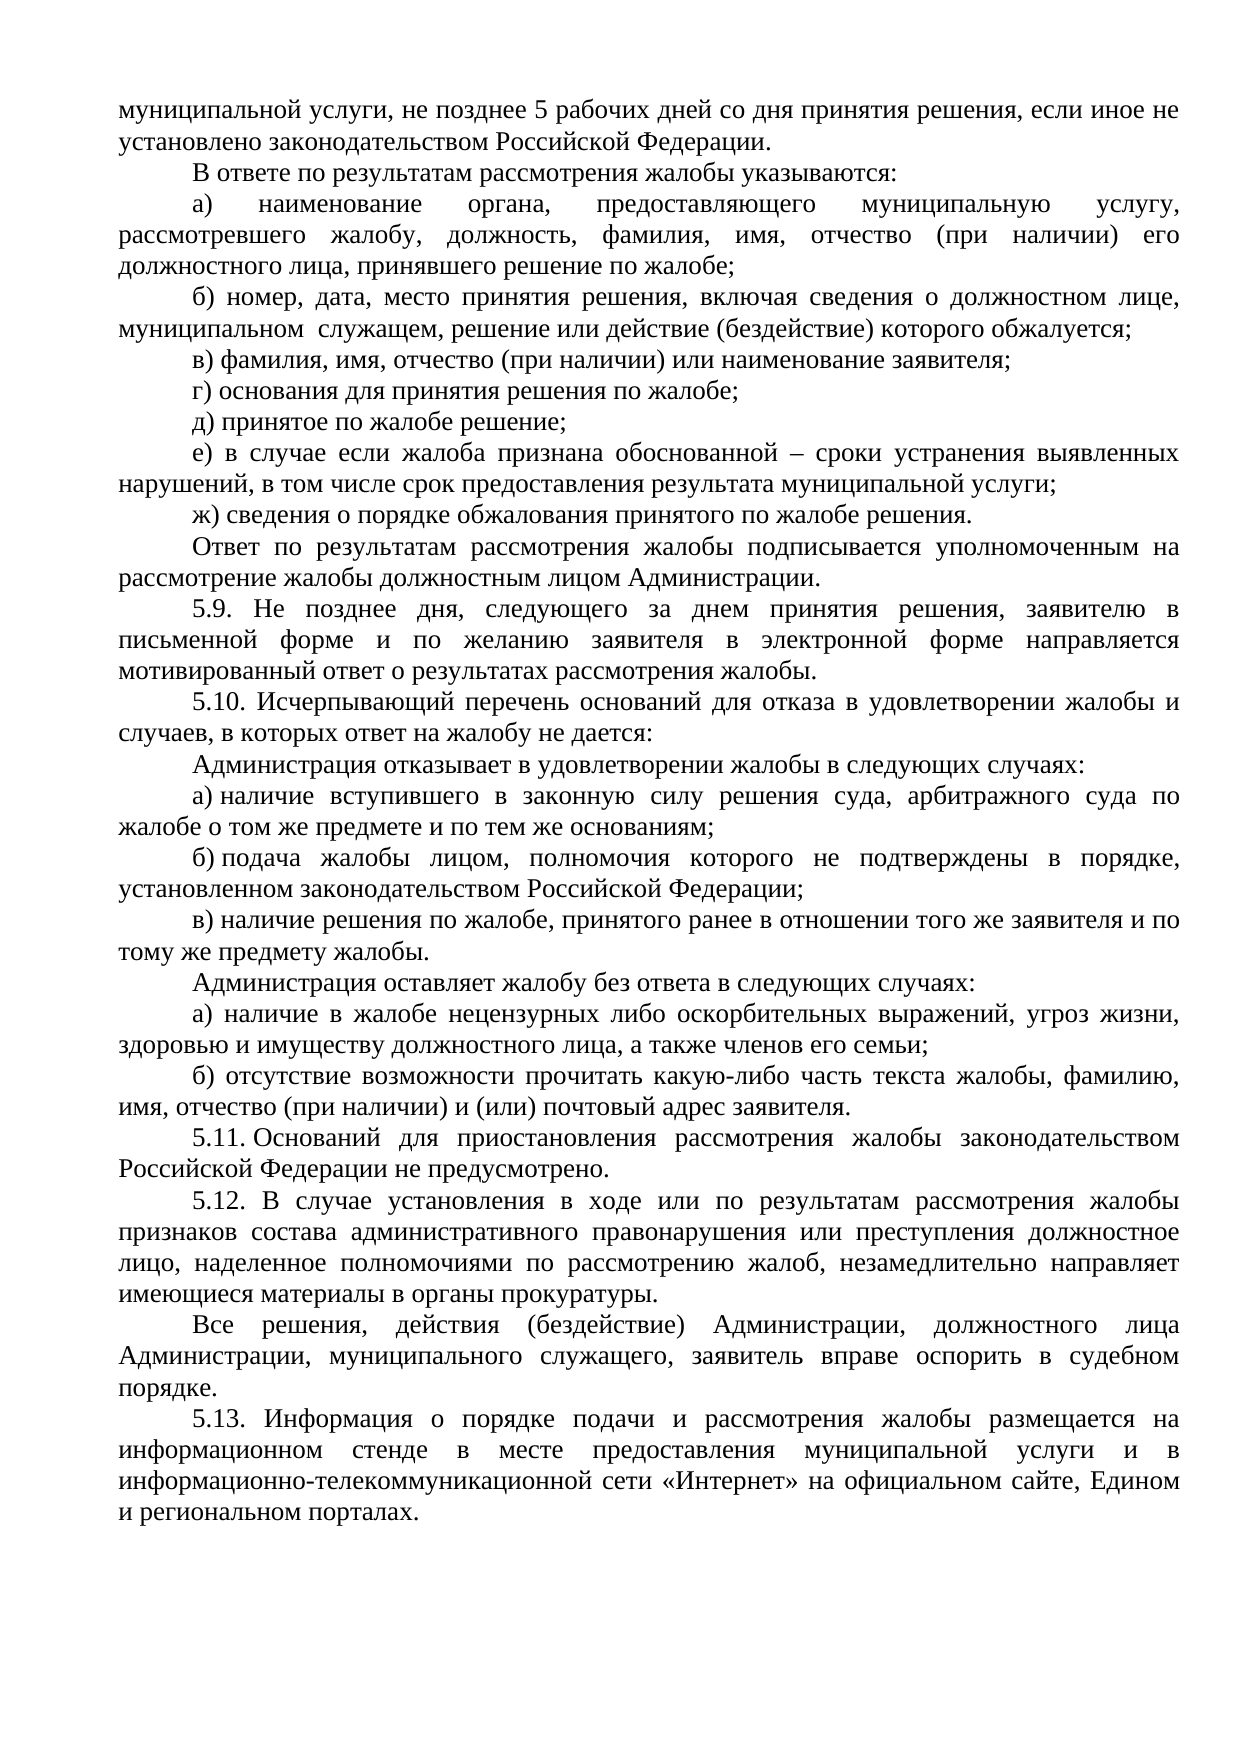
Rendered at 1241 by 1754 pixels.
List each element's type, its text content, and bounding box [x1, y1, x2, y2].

text в) фамилия, имя, отчество (при наличии) или наименование заявителя; [118, 343, 1181, 374]
text Администрация отказывает в удовлетворении жалобы в следующих случаях: [118, 748, 1181, 779]
text б) подача жалобы лицом, полномочия которого не подтверждены в порядке, установленном законодательством Российской Федерации; [118, 841, 1181, 903]
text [118, 94, 1181, 156]
text 5.10. Исчерпывающий перечень оснований для отказа в удовлетворении жалобы и случаев, в которых ответ на жалобу не дается: [118, 685, 1181, 748]
text а) наименование органа, предоставляющего муниципальную услугу, рассмотревшего жалобу, должность, фамилия, имя, отчество (при наличии) его должностного лица, принявшего решение по жалобе; [118, 187, 1181, 281]
text В ответе по результатам рассмотрения жалобы указываются: [118, 156, 1181, 187]
text 5.9. Не позднее дня, следующего за днем принятия решения, заявителю в письменной форме и по желанию заявителя в электронной форме направляется мотивированный ответ о результатах рассмотрения жалобы. [118, 592, 1181, 685]
text 5.12. В случае установления в ходе или по результатам рассмотрения жалобы признаков состава административного правонарушения или преступления должностное лицо, наделенное полномочиями по рассмотрению жалоб, незамедлительно направляет имеющиеся материалы в органы прокуратуры. [118, 1184, 1181, 1308]
text е) в случае если жалоба признана обоснованной – сроки устранения выявленных нарушений, в том числе срок предоставления результата муниципальной услуги; [118, 436, 1181, 498]
text д) принятое по жалобе решение; [118, 405, 1181, 436]
text б) отсутствие возможности прочитать какую-либо часть текста жалобы, фамилию, имя, отчество (при наличии) и (или) почтовый адрес заявителя. [118, 1059, 1181, 1121]
text Ответ по результатам рассмотрения жалобы подписывается уполномоченным на рассмотрение жалобы должностным лицом Администрации. [118, 530, 1181, 592]
text ж) сведения о порядке обжалования принятого по жалобе решения. [118, 498, 1181, 530]
text а) наличие вступившего в законную силу решения суда, арбитражного суда по жалобе о том же предмете и по тем же основаниям; [118, 779, 1181, 841]
text г) основания для принятия решения по жалобе; [118, 374, 1181, 405]
text а) наличие в жалобе нецензурных либо оскорбительных выражений, угроз жизни, здоровью и имуществу должностного лица, а также членов его семьи; [118, 997, 1181, 1059]
text в) наличие решения по жалобе, принятого ранее в отношении того же заявителя и по тому же предмету жалобы. [118, 903, 1181, 966]
text 5.11. Оснований для приостановления рассмотрения жалобы законодательством Российской Федерации не предусмотрено. [118, 1121, 1181, 1184]
text 5.13. Информация о порядке подачи и рассмотрения жалобы размещается на информационном стенде в месте предоставления муниципальной услуги и в информационно-телекоммуникационной сети «Интернет» на официальном сайте, Едином и региональном порталах. [118, 1402, 1181, 1526]
text Все решения, действия (бездействие) Администрации, должностного лица Администрации, муниципального служащего, заявитель вправе оспорить в судебном порядке. [118, 1308, 1181, 1402]
text б) номер, дата, место принятия решения, включая сведения о должностном лице, муниципальном служащем, решение или действие (бездействие) которого обжалуется; [118, 281, 1181, 343]
text Администрация оставляет жалобу без ответа в следующих случаях: [118, 966, 1181, 997]
